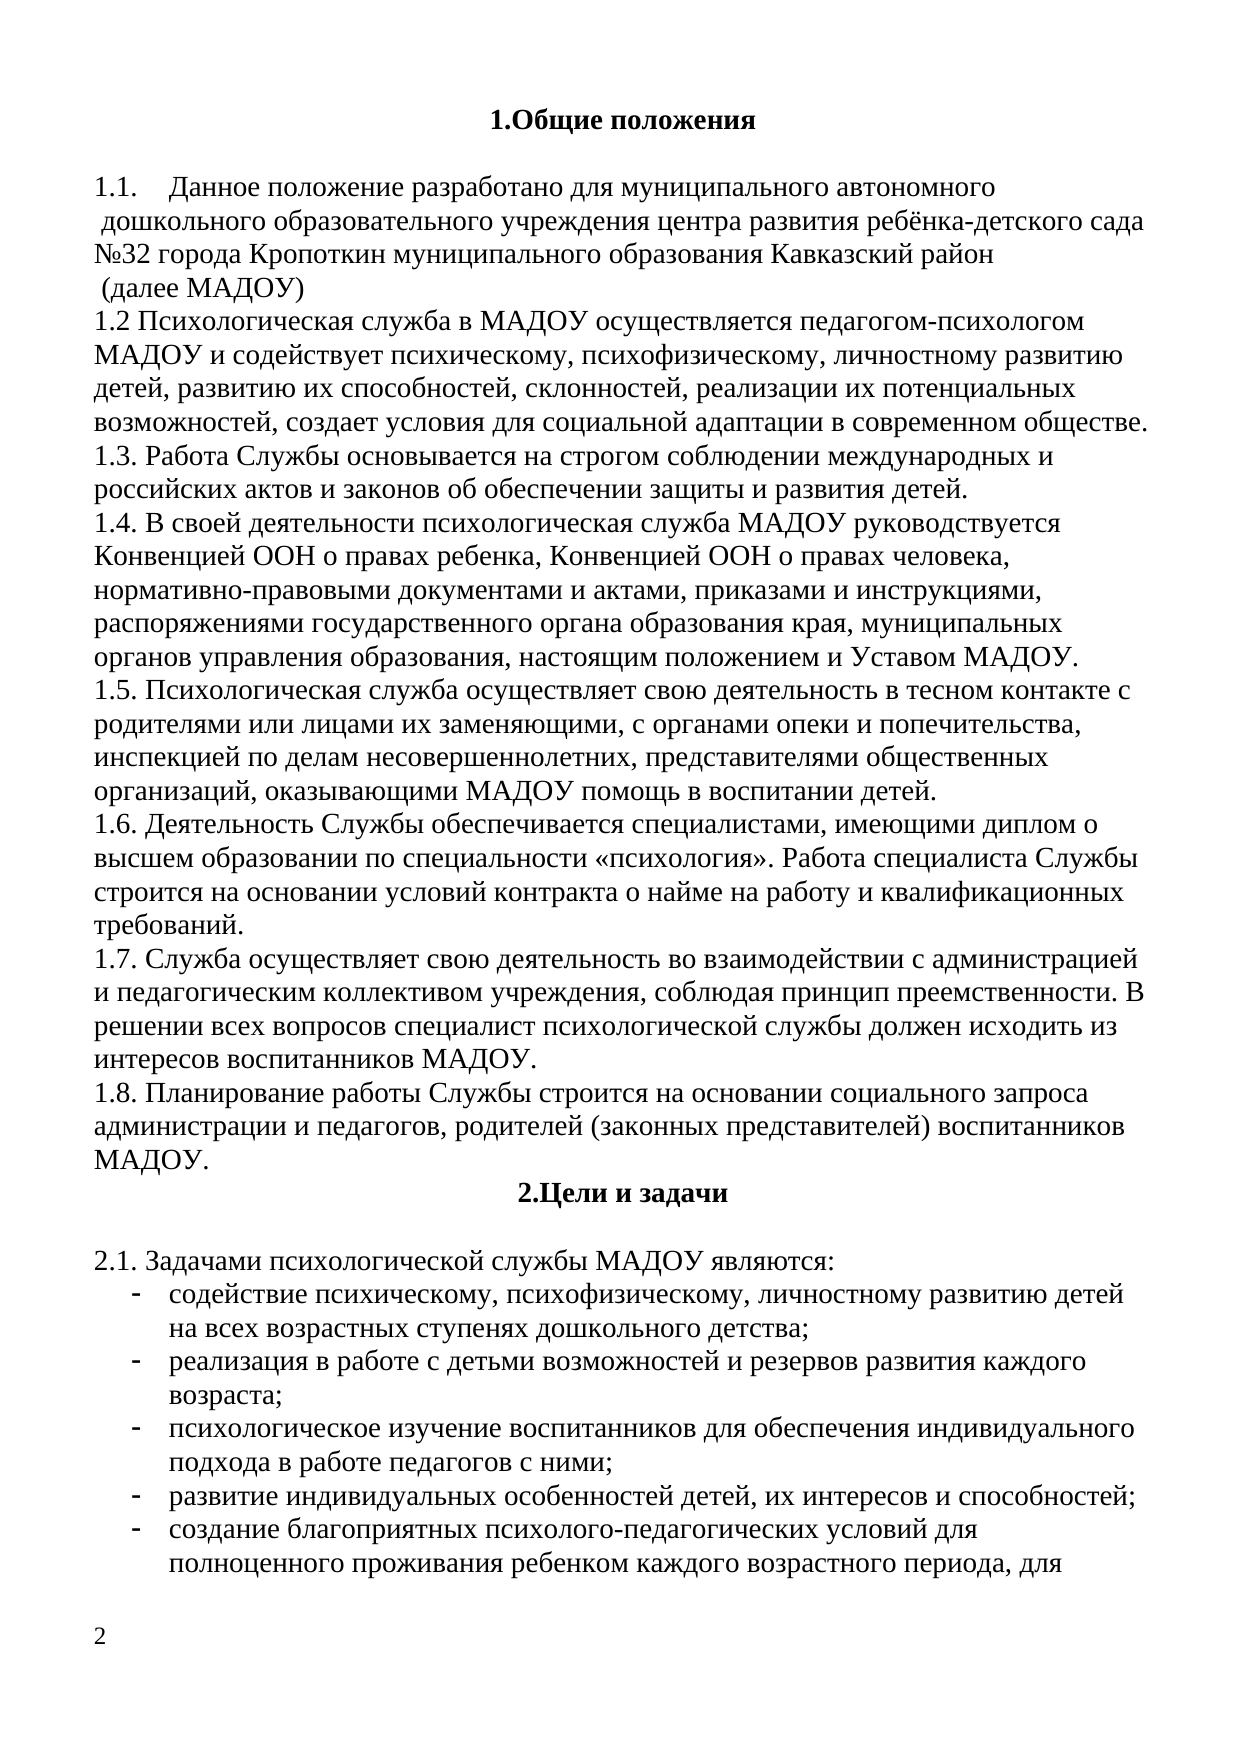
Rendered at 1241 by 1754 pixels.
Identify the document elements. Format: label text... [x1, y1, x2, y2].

list психологическое изучение воспитанников для обеспечения индивидуального подхода в работе педагогов с ними; [131, 1411, 1152, 1478]
text дошкольного образовательного учреждения центра развития ребёнка-детского сада №32 города Кропоткин муниципального образования Кавказский район [94, 203, 1152, 270]
text 2.Цели и задачи [94, 1176, 1152, 1209]
text 1.6. Деятельность Службы обеспечивается специалистами, имеющими диплом о высшем образовании по специальности «психология». Работа специалиста Службы строится на основании условий контракта о найме на работу и квалификационных требований. [94, 807, 1152, 941]
list содействие психическому, психофизическому, личностному развитию детей на всех возрастных ступенях дошкольного детства; [131, 1276, 1152, 1343]
text 2.1. Задачами психологической службы МАДОУ являются: [94, 1243, 1152, 1276]
text (далее МАДОУ) [94, 270, 1152, 303]
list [131, 1511, 1152, 1578]
list Данное положение разработано для муниципального автономного [94, 169, 1152, 203]
text 1.Общие положения [94, 102, 1152, 136]
text 1.2 Психологическая служба в МАДОУ осуществляется педагогом-психологом МАДОУ и содействует психическому, психофизическому, личностному развитию детей, развитию их способностей, склонностей, реализации их потенциальных возможностей, создает условия для социальной адаптации в современном обществе. [94, 303, 1152, 438]
text 1.8. Планирование работы Службы строится на основании социального запроса администрации и педагогов, родителей (законных представителей) воспитанников МАДОУ. [94, 1075, 1152, 1176]
text 1.7. Служба осуществляет свою деятельность во взаимодействии с администрацией и педагогическим коллективом учреждения, соблюдая принцип преемственности. В решении всех вопросов специалист психологической службы должен исходить из интересов воспитанников МАДОУ. [94, 941, 1152, 1075]
text 1.5. Психологическая служба осуществляет свою деятельность в тесном контакте с родителями или лицами их заменяющими, с органами опеки и попечительства, инспекцией по делам несовершеннолетних, представителями общественных организаций, оказывающими МАДОУ помощь в воспитании детей. [94, 672, 1152, 807]
text 1.4. В своей деятельности психологическая служба МАДОУ руководствуется Конвенцией ООН о правах ребенка, Конвенцией ООН о правах человека, нормативно-правовыми документами и актами, приказами и инструкциями, распоряжениями государственного органа образования края, муниципальных органов управления образования, настоящим положением и Уставом МАДОУ. [94, 505, 1152, 672]
text 1.3. Работа Службы основывается на строгом соблюдении международных и российских актов и законов об обеспечении защиты и развития детей. [94, 438, 1152, 505]
list реализация в работе с детьми возможностей и резервов развития каждого возраста; [131, 1343, 1152, 1411]
list развитие индивидуальных особенностей детей, их интересов и способностей; [131, 1478, 1152, 1511]
